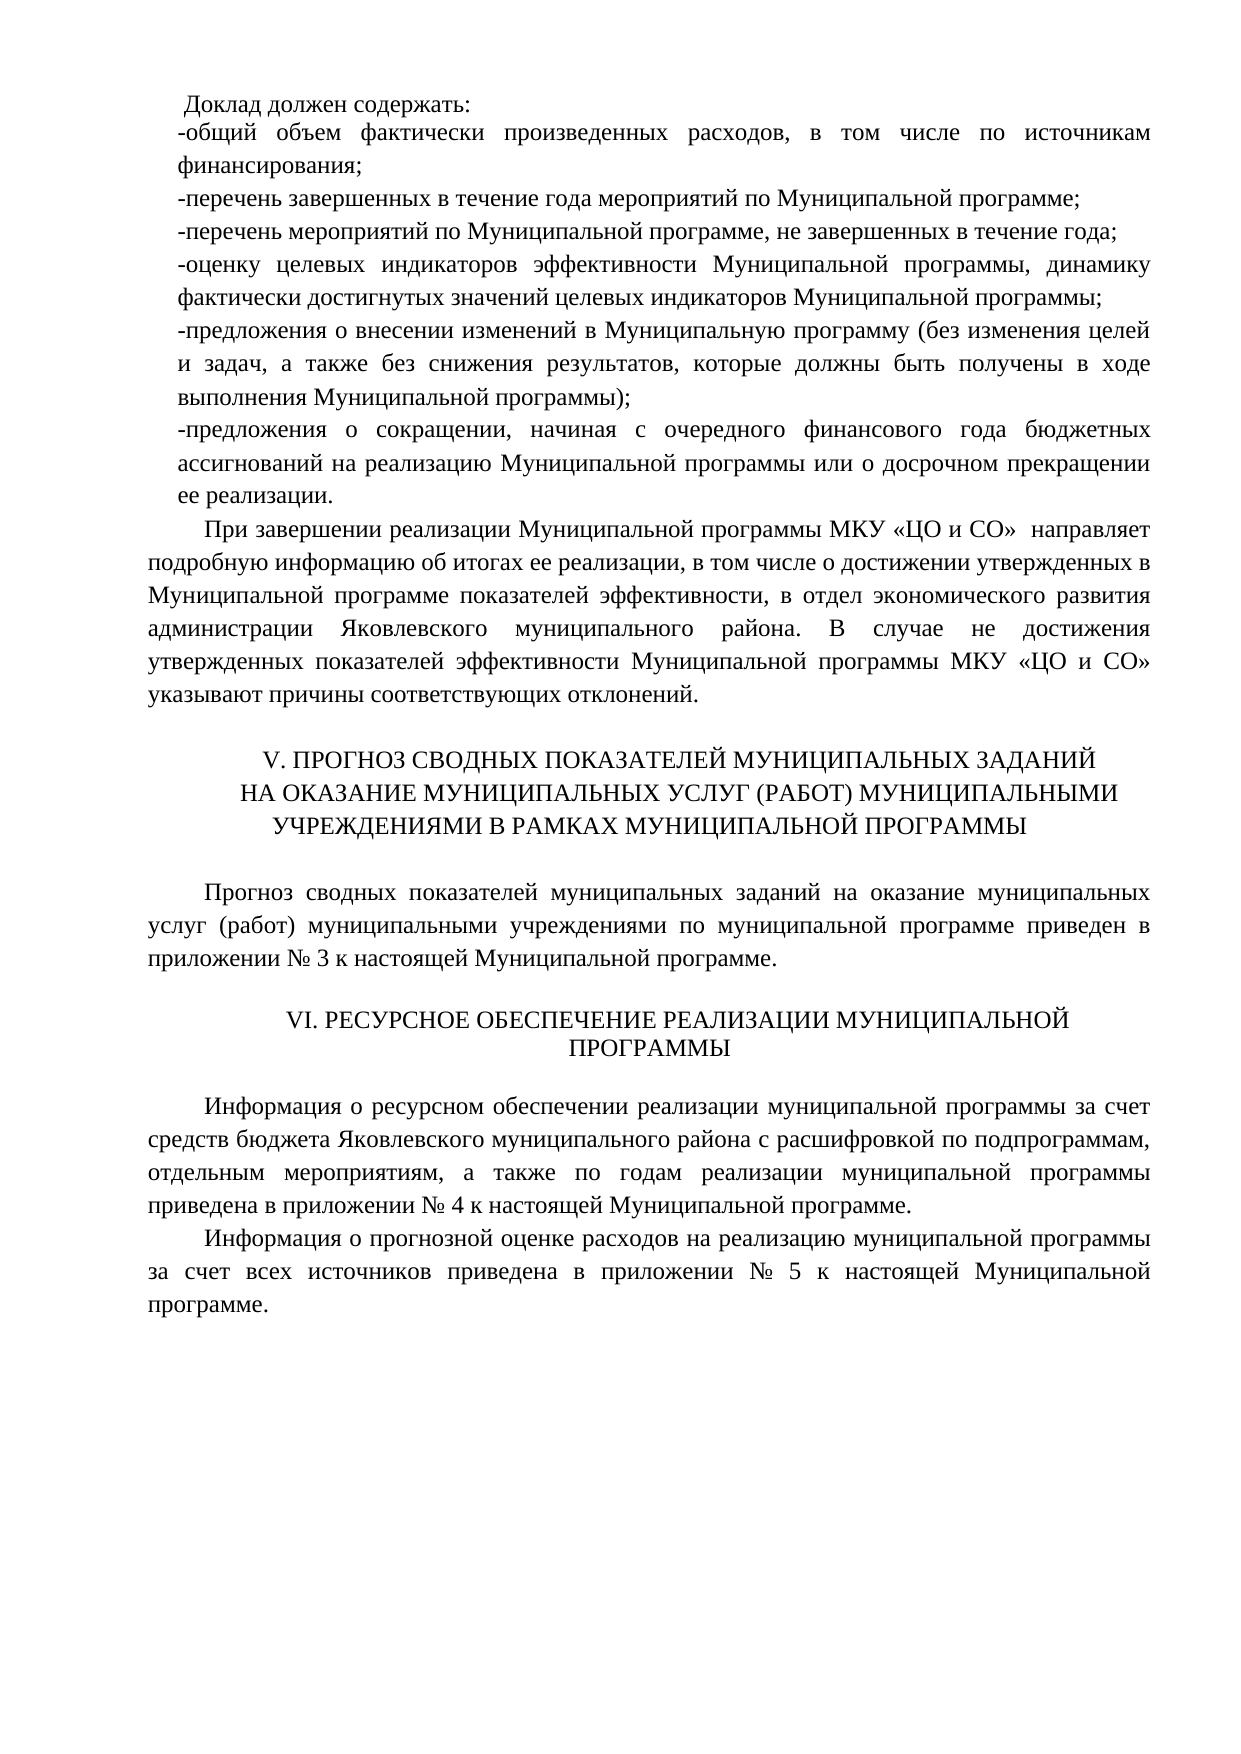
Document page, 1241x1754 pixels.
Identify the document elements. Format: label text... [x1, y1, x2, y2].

text НА ОКАЗАНИЕ МУНИЦИПАЛЬНЫХ УСЛУГ (РАБОТ) МУНИЦИПАЛЬНЫМИ УЧРЕЖДЕНИЯМИ В РАМКАХ МУНИЦИПАЛЬНОЙ ПРОГРАММЫ [148, 778, 1152, 839]
text -перечень завершенных в течение года мероприятий по Муниципальной программе; [148, 183, 1152, 212]
text Прогноз сводных показателей муниципальных заданий на оказание муниципальных услуг (работ) муниципальными учреждениями по муниципальной программе приведен в приложении № 3 к настоящей Муниципальной программе. [148, 877, 1152, 972]
text Информация о прогнозной оценке расходов на реализацию муниципальной программы за счет всех источников приведена в приложении № 5 к настоящей Муниципальной программе. [148, 1223, 1152, 1318]
text Доклад должен содержать: [177, 89, 1152, 117]
text VI. РЕСУРСНОЕ ОБЕСПЕЧЕНИЕ РЕАЛИЗАЦИИ МУНИЦИПАЛЬНОЙ ПРОГРАММЫ [148, 1005, 1152, 1062]
text V. ПРОГНОЗ СВОДНЫХ ПОКАЗАТЕЛЕЙ МУНИЦИПАЛЬНЫХ ЗАДАНИЙ [148, 745, 1152, 773]
text -оценку целевых индикаторов эффективности Муниципальной программы, динамику фактически достигнутых значений целевых индикаторов Муниципальной программы; [148, 249, 1152, 311]
text -предложения о внесении изменений в Муниципальную программу (без изменения целей и задач, а также без снижения результатов, которые должны быть получены в ходе выполнения Муниципальной программы); [148, 316, 1152, 410]
text -перечень мероприятий по Муниципальной программе, не завершенных в течение года; [148, 216, 1152, 245]
text -предложения о сокращении, начиная с очередного финансового года бюджетных ассигнований на реализацию Муниципальной программы или о досрочном прекращении ее реализации. [148, 414, 1152, 509]
text -общий объем фактически произведенных расходов, в том числе по источникам финансирования; [148, 117, 1152, 179]
text Информация о ресурсном обеспечении реализации муниципальной программы за счет средств бюджета Яковлевского муниципального района с расшифровкой по подпрограммам, отдельным мероприятиям, а также по годам реализации муниципальной программы приведена в приложении № 4 к настоящей Муниципальной программе. [148, 1091, 1152, 1219]
text При завершении реализации Муниципальной программы МКУ «ЦО и СО» направляет подробную информацию об итогах ее реализации, в том числе о достижении утвержденных в Муниципальной программе показателей эффективности, в отдел экономического развития администрации Яковлевского муниципального района. В случае не достижения утвержденных показателей эффективности Муниципальной программы МКУ «ЦО и СО» указывают причины соответствующих отклонений. [148, 514, 1152, 707]
